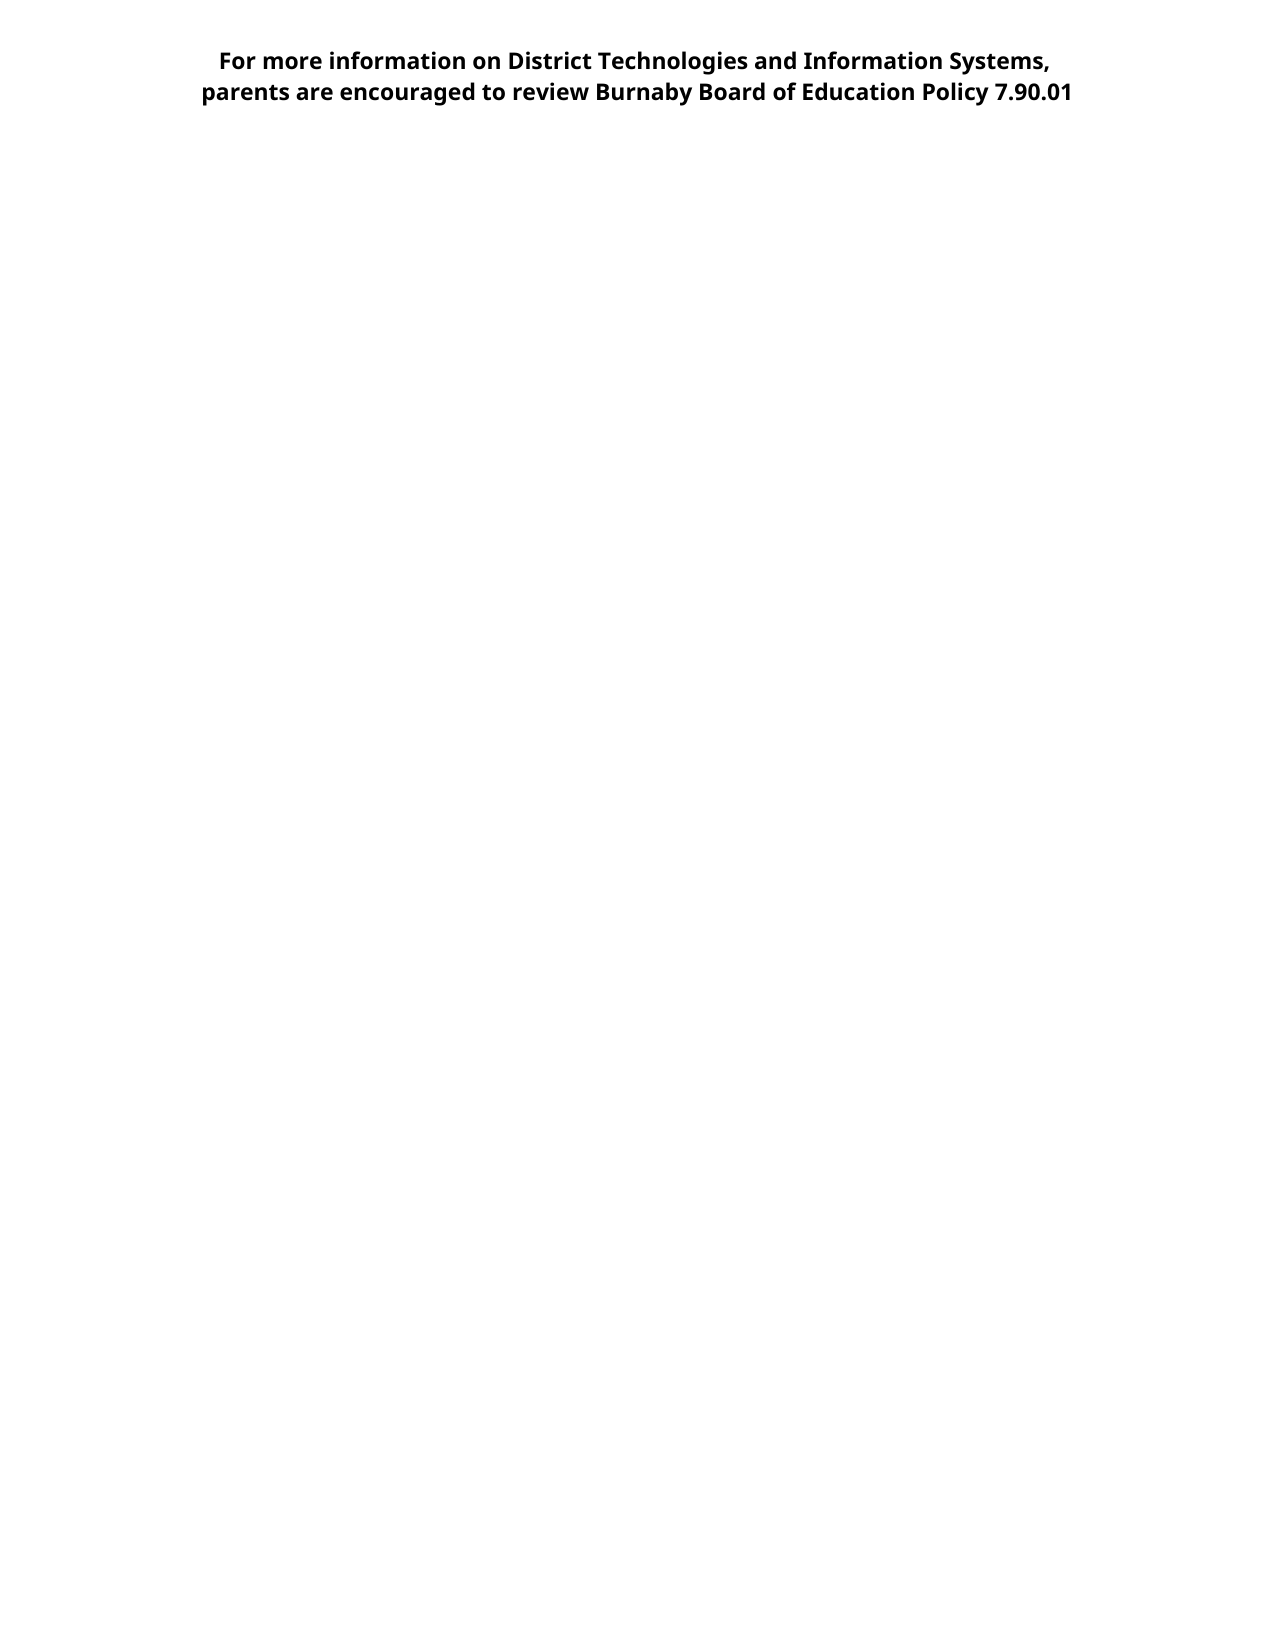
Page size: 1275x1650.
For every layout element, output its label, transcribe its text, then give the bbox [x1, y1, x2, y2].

text For more information on District Technologies and Information Systems, parents are encouraged to review Burnaby Board of Education Policy 7.90.01 [75, 45, 1200, 107]
